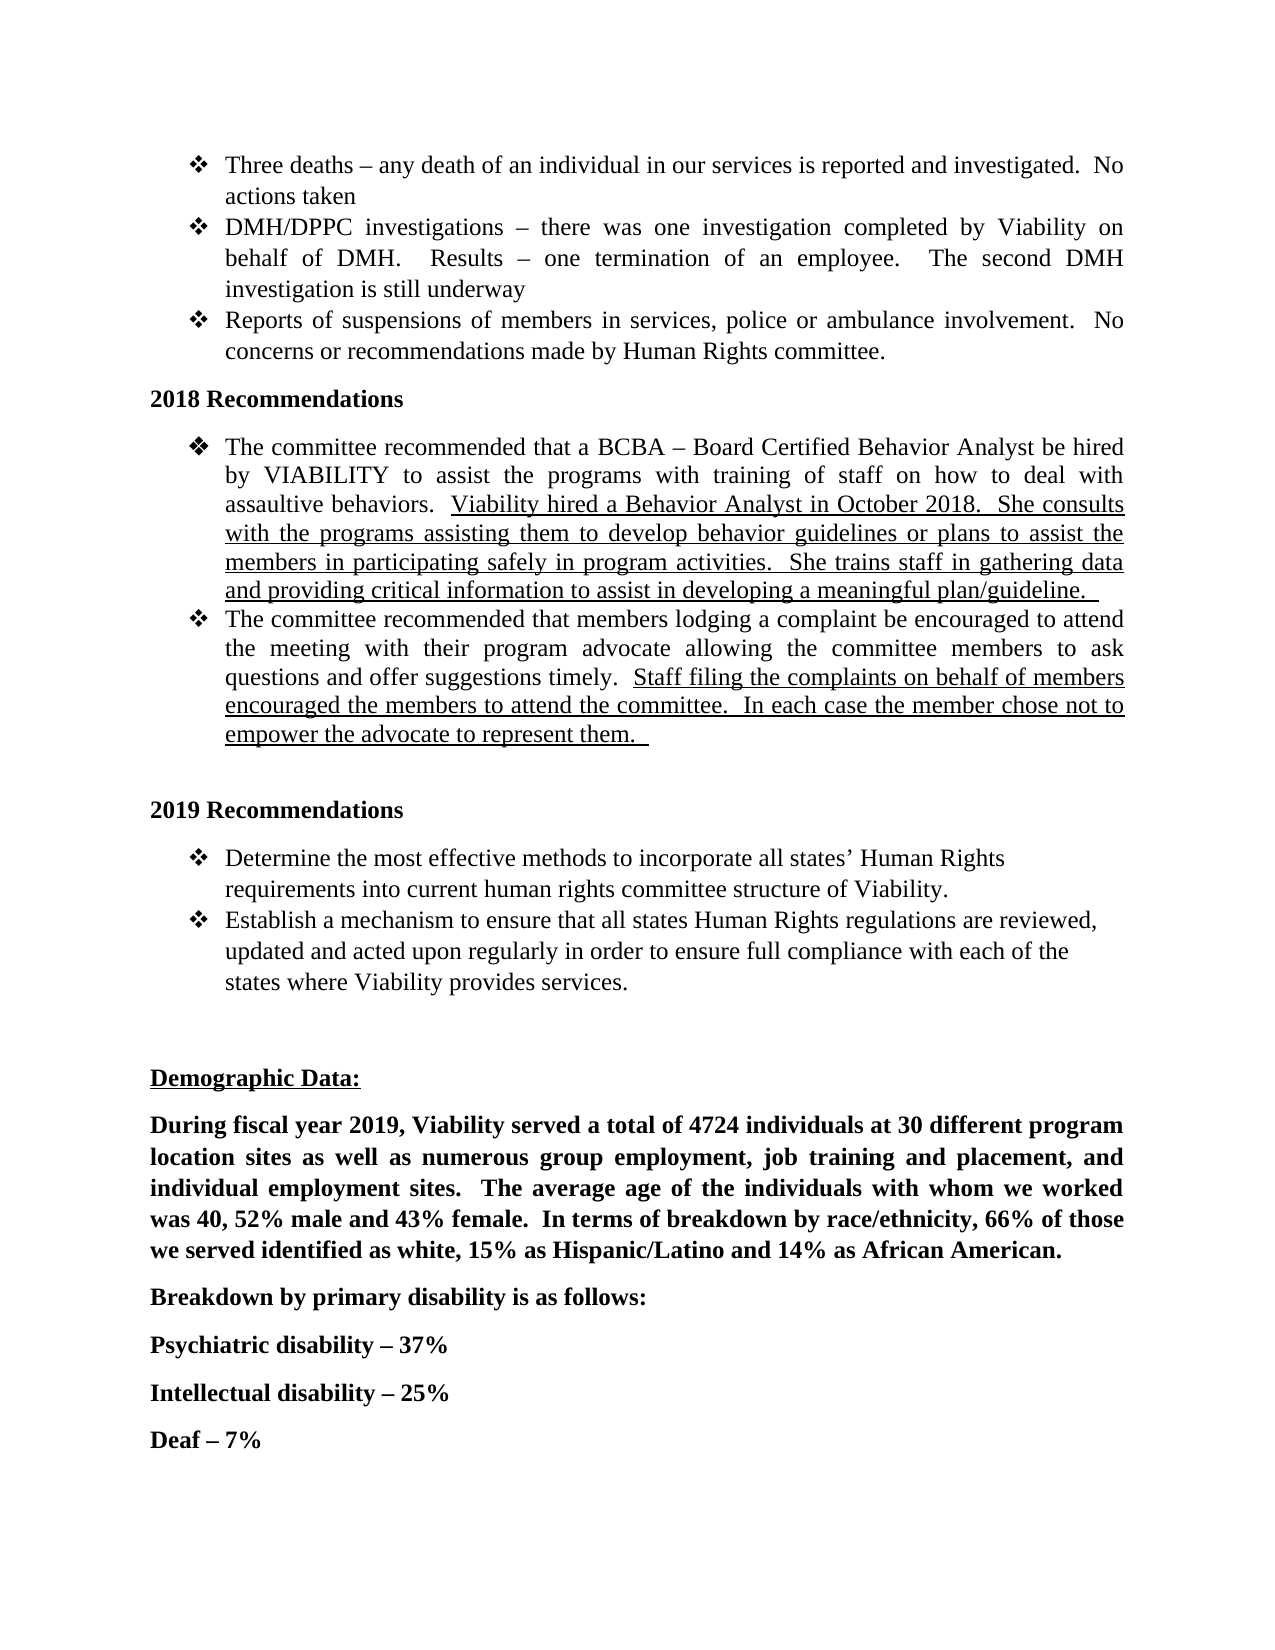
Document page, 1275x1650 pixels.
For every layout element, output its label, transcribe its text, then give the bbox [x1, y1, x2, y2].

list Establish a mechanism to ensure that all states Human Rights regulations are reviewed, updated and acted upon regularly in order to ensure full compliance with each of the states where Viability provides services. [187, 905, 1125, 996]
text During fiscal year 2019, Viability served a total of 4724 individuals at 30 different program location sites as well as numerous group employment, job training and placement, and individual employment sites. The average age of the individuals with whom we worked was 40, 52% male and 43% female. In terms of breakdown by race/ethnicity, 66% of those we served identified as white, 15% as Hispanic/Latino and 14% as African American. [150, 1111, 1125, 1263]
list Three deaths – any death of an individual in our services is reported and investigated. No actions taken [187, 150, 1125, 210]
text 2018 Recommendations [150, 384, 1125, 413]
list The committee recommended that a BCBA – Board Certified Behavior Analyst be hired by VIABILITY to assist the programs with training of staff on how to deal with assaultive behaviors. Viability hired a Behavior Analyst in October 2018. She consults with the programs assisting them to develop behavior guidelines or plans to assist the members in participating safely in program activities. She trains staff in gathering data and providing critical information to assist in developing a meaningful plan/guideline. [187, 432, 1125, 604]
text Breakdown by primary disability is as follows: [150, 1282, 1125, 1311]
list DMH/DPPC investigations – there was one investigation completed by Viability on behalf of DMH. Results – one termination of an employee. The second DMH investigation is still underway [187, 212, 1125, 303]
text 2019 Recommendations [150, 796, 1125, 824]
list The committee recommended that members lodging a complaint be encouraged to attend the meeting with their program advocate allowing the committee members to ask questions and offer suggestions timely. Staff filing the complaints on behalf of members encouraged the members to attend the committee. In each case the member chose not to empower the advocate to represent them. [187, 604, 1125, 748]
text Deaf – 7% [150, 1426, 1125, 1454]
text Psychiatric disability – 37% [150, 1330, 1125, 1359]
text Demographic Data: [150, 1063, 1125, 1092]
list Reports of suspensions of members in services, police or ambulance involvement. No concerns or recommendations made by Human Rights committee. [187, 305, 1125, 365]
list Determine the most effective methods to incorporate all states’ Human Rights requirements into current human rights committee structure of Viability. [187, 843, 1125, 903]
text Intellectual disability – 25% [150, 1378, 1125, 1407]
